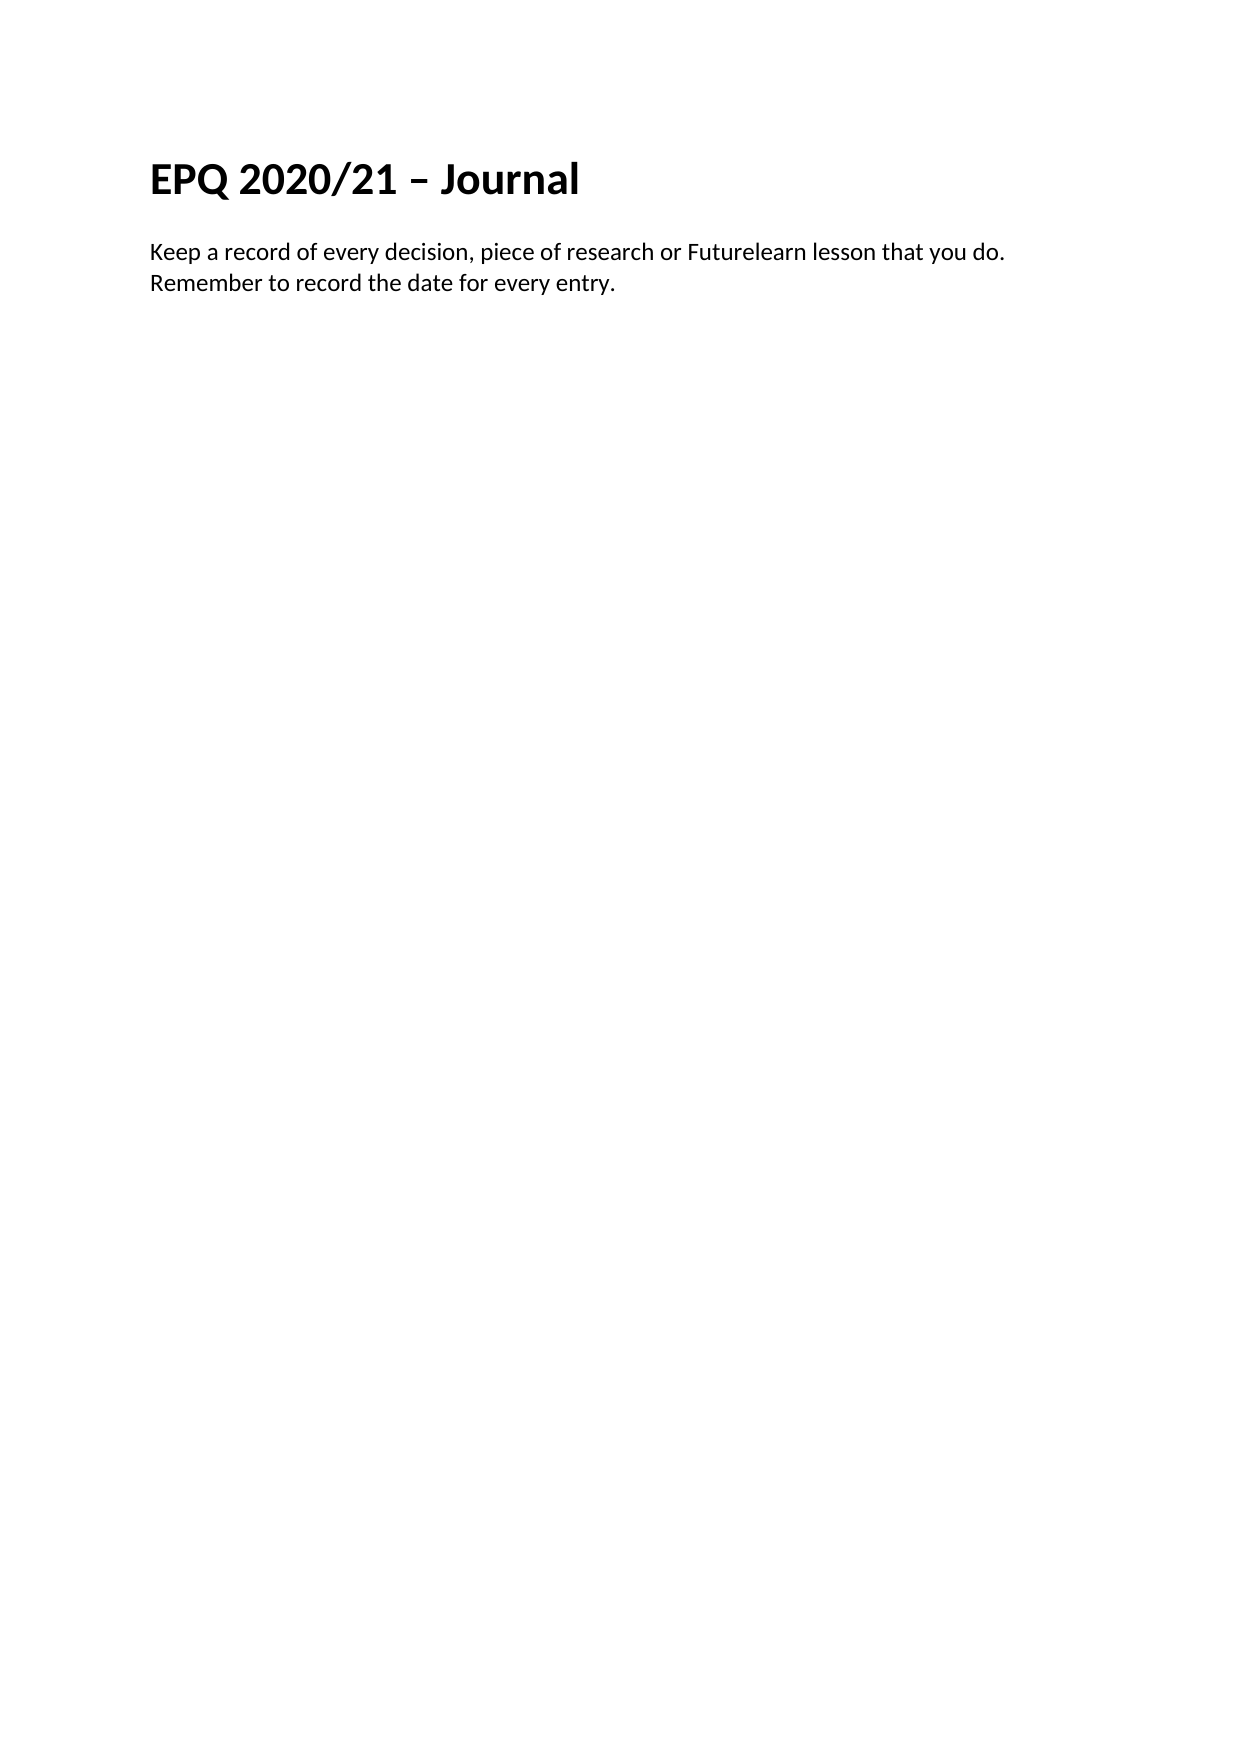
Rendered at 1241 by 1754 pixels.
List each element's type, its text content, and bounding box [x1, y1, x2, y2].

text Keep a record of every decision, piece of research or Futurelearn lesson that you do. Remember to record the date for every entry. [150, 236, 1090, 297]
text EPQ 2020/21 – Journal [150, 150, 1090, 206]
